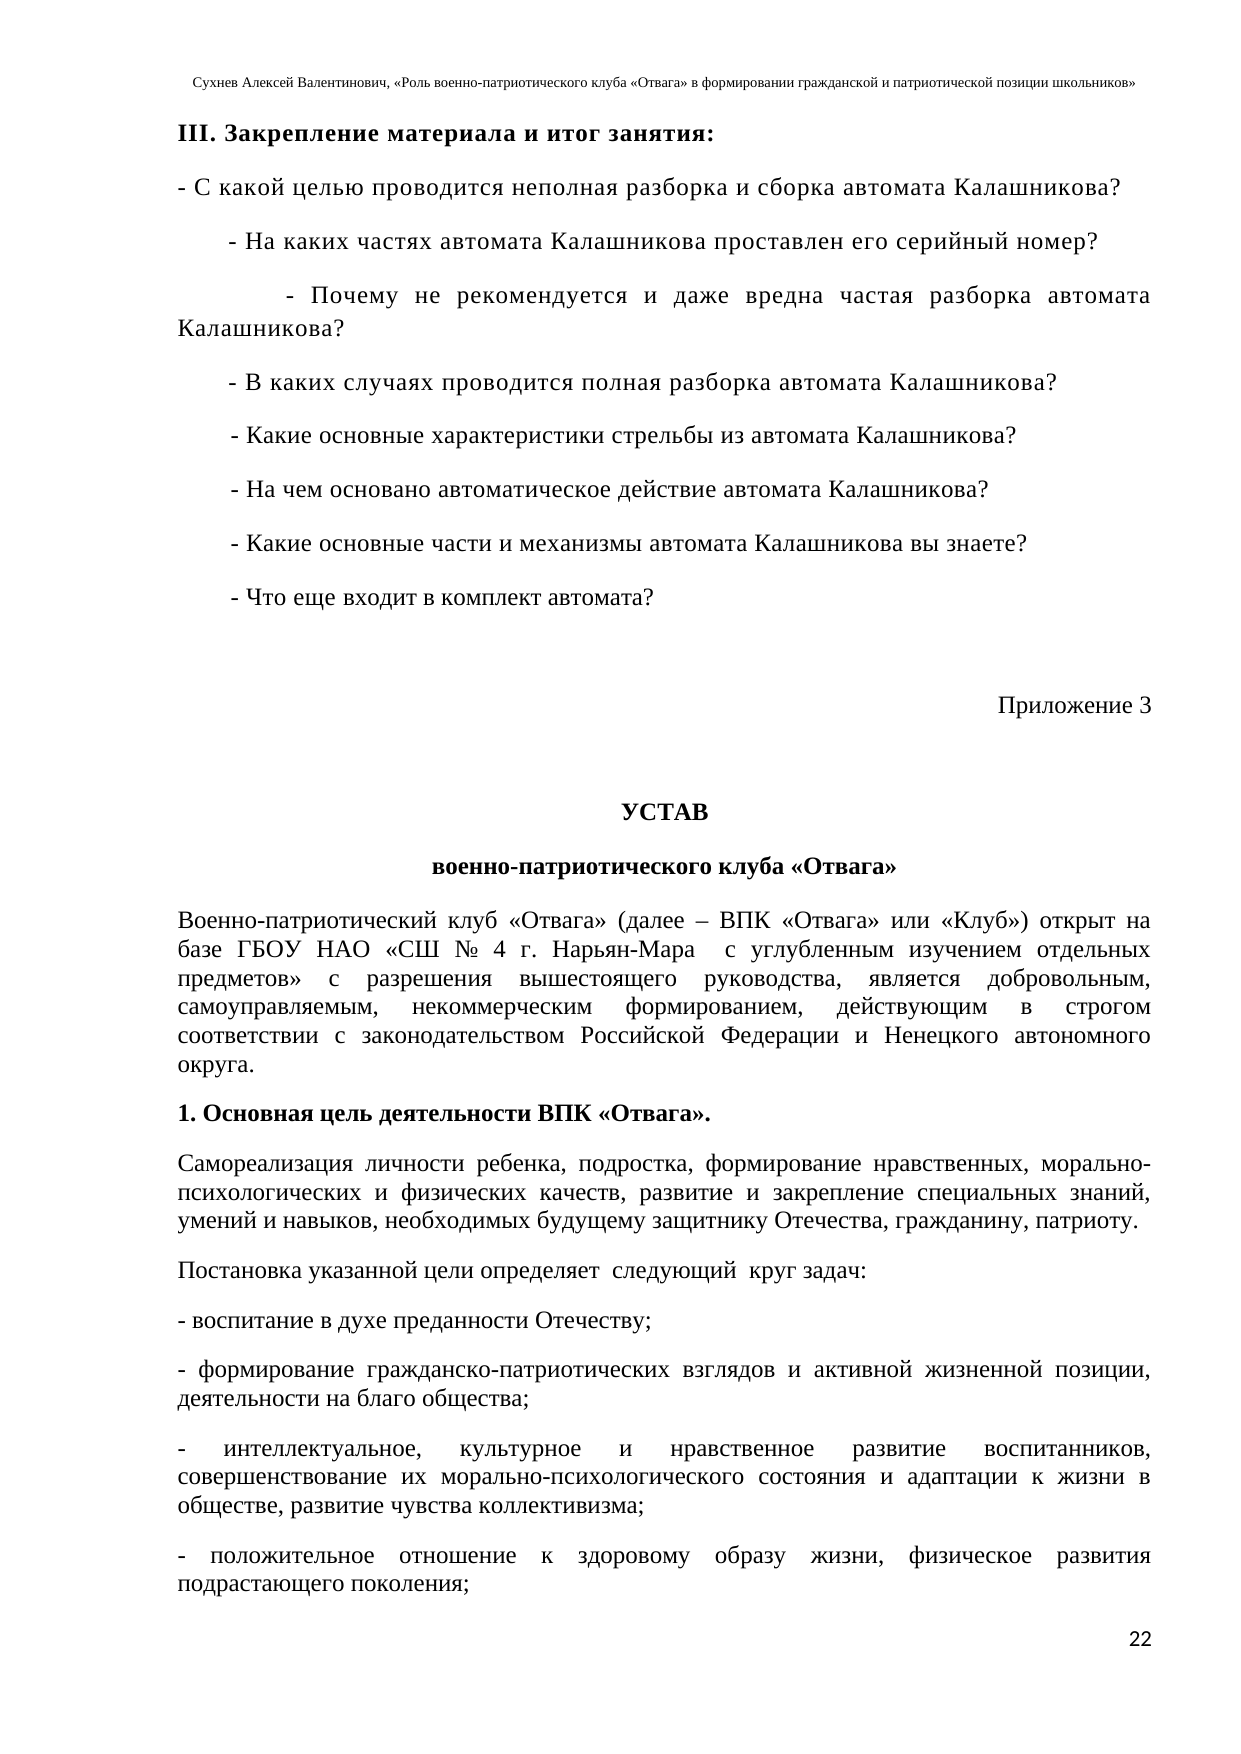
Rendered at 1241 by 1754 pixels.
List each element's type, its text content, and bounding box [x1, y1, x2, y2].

text - Что еще входит в комплект автомата? [177, 582, 1152, 611]
text - В каких случаях проводится полная разборка автомата Калашникова? [177, 367, 1152, 395]
text - С какой целью проводится неполная разборка и сборка автомата Калашникова? [177, 172, 1152, 201]
text - На каких частях автомата Калашникова проставлен его серийный номер? [177, 226, 1152, 254]
text - формирование гражданско-патриотических взглядов и активной жизненной позиции, деятельности на благо общества; [177, 1354, 1152, 1412]
text Приложение 3 [177, 690, 1152, 718]
text - Какие основные характеристики стрельбы из автомата Калашникова? [177, 420, 1152, 449]
text - интеллектуальное, культурное и нравственное развитие воспитанников, совершенствование их морально-психологического состояния и адаптации к жизни в обществе, развитие чувства коллективизма; [177, 1433, 1152, 1519]
text военно-патриотического клуба «Отвага» [177, 851, 1152, 880]
text III. Закрепление материала и итог занятия: [177, 118, 1152, 147]
text - Почему не рекомендуется и даже вредна частая разборка автомата Калашникова? [177, 280, 1152, 341]
text 1. Основная цель деятельности ВПК «Отвага». [177, 1098, 1152, 1127]
text Постановка указанной цели определяет следующий круг задач: [177, 1255, 1152, 1284]
text Самореализация личности ребенка, подростка, формирование нравственных, морально-психологических и физических качеств, развитие и закрепление специальных знаний, умений и навыков, необходимых будущему защитнику Отечества, гражданину, патриоту. [177, 1148, 1152, 1234]
text Военно-патриотический клуб «Отвага» (далее – ВПК «Отвага» или «Клуб») открыт на базе ГБОУ НАО «СШ № 4 г. Нарьян-Мара с углубленным изучением отдельных предметов» с разрешения вышестоящего руководства, является добровольным, самоуправляемым, некоммерческим формированием, действующим в строгом соответствии с законодательством Российской Федерации и Ненецкого автономного округа. [177, 905, 1152, 1078]
text УСТАВ [177, 797, 1152, 826]
text - положительное отношение к здоровому образу жизни, физическое развития подрастающего поколения; [177, 1540, 1152, 1597]
text - воспитание в духе преданности Отечеству; [177, 1305, 1152, 1333]
text - Какие основные части и механизмы автомата Калашникова вы знаете? [177, 528, 1152, 557]
text - На чем основано автоматическое действие автомата Калашникова? [177, 474, 1152, 503]
